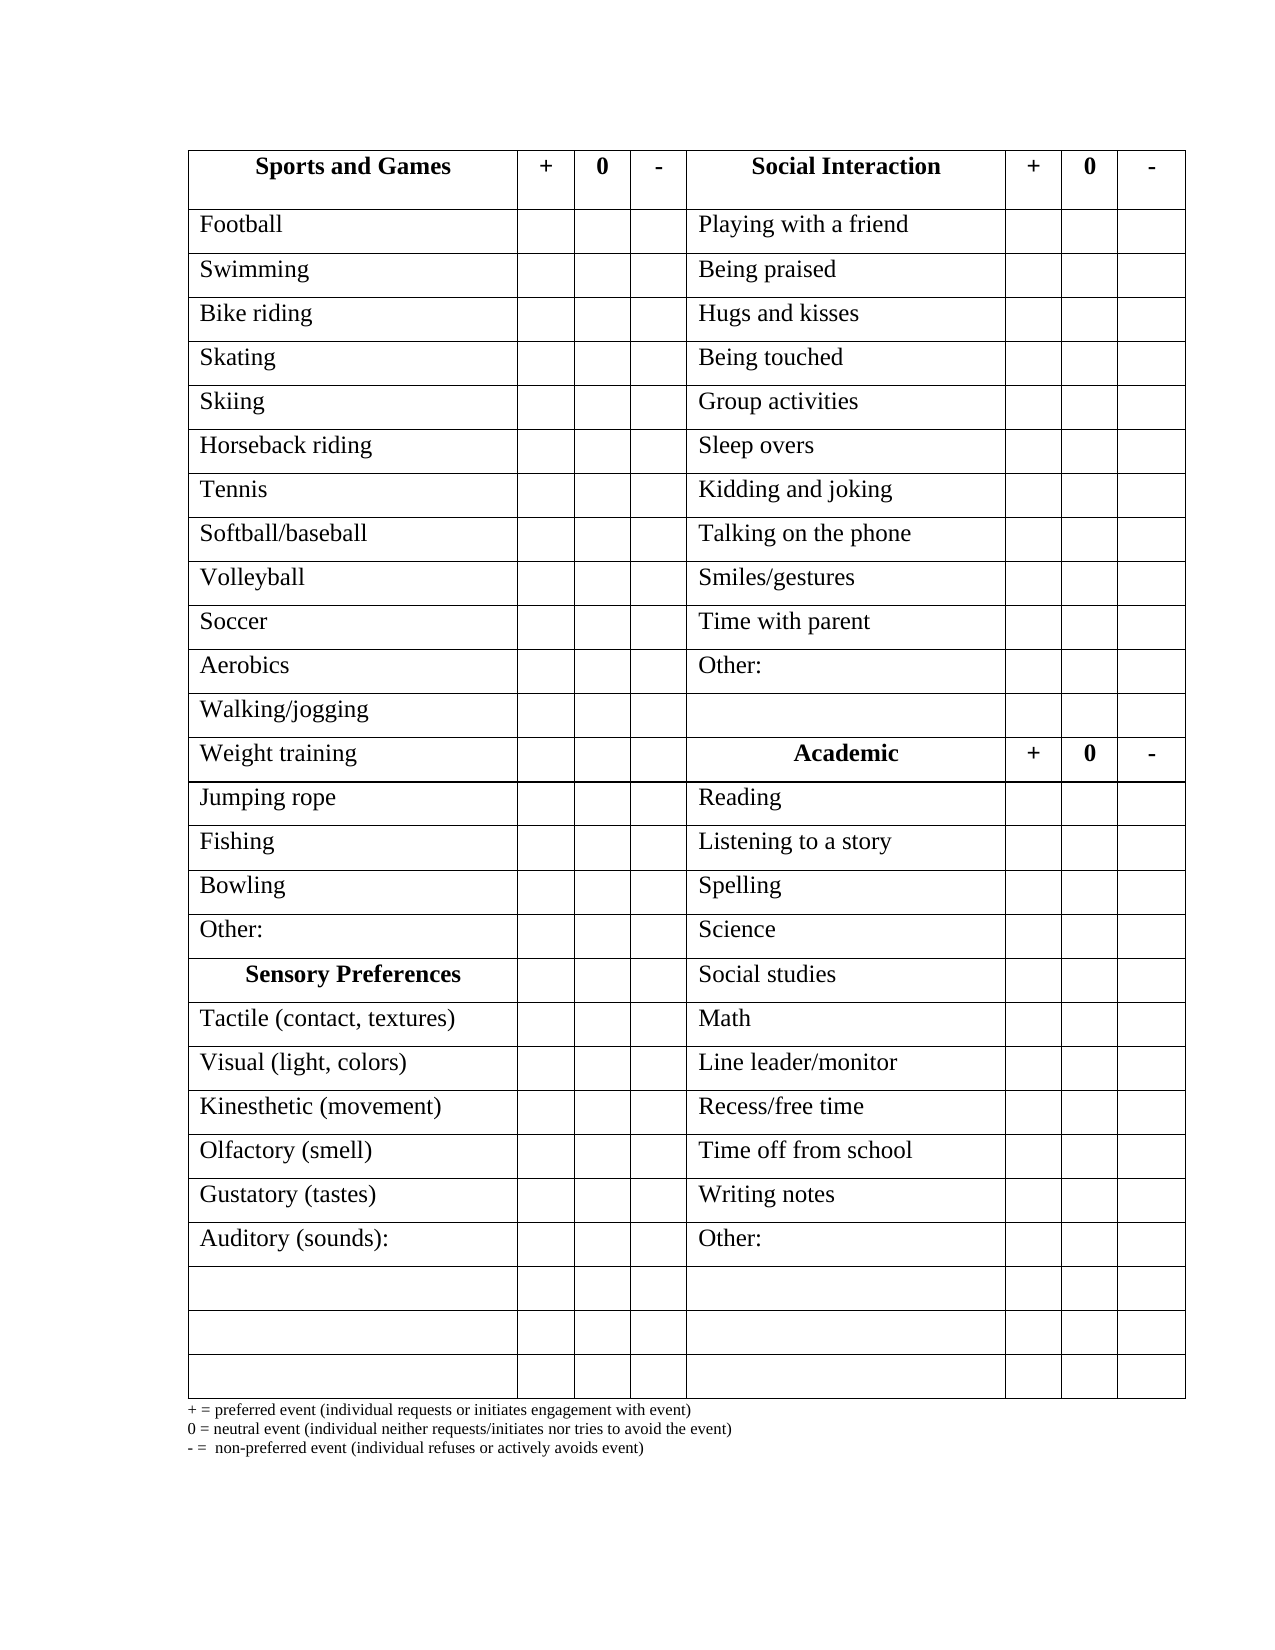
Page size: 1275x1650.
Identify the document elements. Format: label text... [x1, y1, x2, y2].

table_cell [1118, 254, 1185, 297]
table_cell [1118, 562, 1185, 605]
table_cell [1118, 1091, 1185, 1134]
table_cell Walking/jogging [189, 694, 517, 737]
table_cell [1006, 871, 1061, 913]
table_cell [518, 783, 574, 825]
table_cell [1006, 1223, 1061, 1266]
table_cell [1118, 342, 1185, 385]
table_cell Tennis [189, 474, 517, 517]
table_cell Other: [687, 650, 1005, 693]
table_cell [518, 518, 574, 561]
table_cell Academic [687, 738, 1005, 781]
table_cell [1006, 1355, 1061, 1398]
table_cell [1062, 1311, 1117, 1354]
table_cell [518, 430, 574, 473]
table_cell 0 [1062, 738, 1117, 781]
table_cell [631, 210, 686, 253]
table_cell [518, 342, 574, 385]
table_cell Being touched [687, 342, 1005, 385]
table_cell [1118, 1311, 1185, 1354]
table_cell [1118, 386, 1185, 429]
table_cell [1062, 1047, 1117, 1090]
table_cell [518, 1047, 574, 1090]
table_cell [1062, 783, 1117, 825]
table_cell [631, 386, 686, 429]
table_cell Fishing [189, 826, 517, 869]
table_cell [1062, 1003, 1117, 1046]
table_cell [1006, 606, 1061, 649]
table_header + [1006, 151, 1061, 208]
table_cell [687, 694, 1005, 737]
table_cell [518, 1355, 574, 1398]
table_cell Line leader/monitor [687, 1047, 1005, 1090]
table_cell [518, 871, 574, 913]
table_cell + [1006, 738, 1061, 781]
table_cell [631, 1091, 686, 1134]
table_cell [1062, 1267, 1117, 1310]
table_cell Spelling [687, 871, 1005, 913]
table_cell [1118, 474, 1185, 517]
table_cell [518, 1223, 574, 1266]
table_cell [631, 1003, 686, 1046]
table_cell [1062, 474, 1117, 517]
table_cell [1062, 1135, 1117, 1178]
table_cell [631, 474, 686, 517]
table_cell [631, 342, 686, 385]
table_cell [575, 1223, 630, 1266]
table_cell Volleyball [189, 562, 517, 605]
table_cell Weight training [189, 738, 517, 781]
text - = non-preferred event (individual refuses or actively avoids event) [187, 1438, 1087, 1457]
table_cell [575, 915, 630, 958]
table_cell [575, 826, 630, 869]
table_cell Science [687, 915, 1005, 958]
table_cell [575, 430, 630, 473]
table_cell Playing with a friend [687, 210, 1005, 253]
table_cell [1006, 915, 1061, 958]
table_cell Kidding and joking [687, 474, 1005, 517]
table_cell [518, 606, 574, 649]
table_cell [575, 518, 630, 561]
table_cell Horseback riding [189, 430, 517, 473]
table_cell [1006, 650, 1061, 693]
table_cell [1006, 1047, 1061, 1090]
table_cell [518, 1091, 574, 1134]
table_cell [631, 430, 686, 473]
table_cell [518, 210, 574, 253]
table_cell [1006, 518, 1061, 561]
table_header 0 [575, 151, 630, 208]
table_cell [687, 1267, 1005, 1310]
table_cell [1118, 1223, 1185, 1266]
table_cell [1006, 826, 1061, 869]
table_cell [1006, 783, 1061, 825]
table_cell [575, 1267, 630, 1310]
table_cell Softball/baseball [189, 518, 517, 561]
table_cell [687, 783, 1005, 825]
table_cell [1006, 1135, 1061, 1178]
table_cell [1006, 342, 1061, 385]
table_cell [1006, 1267, 1061, 1310]
table_cell Swimming [189, 254, 517, 297]
table_cell [1118, 871, 1185, 913]
table_cell [631, 562, 686, 605]
table_cell [1062, 210, 1117, 253]
table_cell [1006, 959, 1061, 1002]
table_cell [1062, 298, 1117, 341]
table_cell [1006, 254, 1061, 297]
table_cell [518, 915, 574, 958]
table_cell Aerobics [189, 650, 517, 693]
table_cell [1062, 915, 1117, 958]
table_cell Other: [189, 915, 517, 958]
table_cell [1006, 430, 1061, 473]
table_cell Writing notes [687, 1179, 1005, 1222]
table_cell [631, 1047, 686, 1090]
table_cell [518, 474, 574, 517]
table_cell [575, 694, 630, 737]
table_cell Group activities [687, 386, 1005, 429]
table_header Social Interaction [687, 151, 1005, 208]
table_cell Kinesthetic (movement) [189, 1091, 517, 1134]
table_cell Listening to a story [687, 826, 1005, 869]
table_cell [518, 1135, 574, 1178]
table_cell [631, 1223, 686, 1266]
table_cell [518, 650, 574, 693]
table_cell [575, 254, 630, 297]
table_cell [1062, 562, 1117, 605]
table_cell [518, 694, 574, 737]
table_cell Football [189, 210, 517, 253]
table_cell [631, 694, 686, 737]
table_cell Bike riding [189, 298, 517, 341]
table_cell [575, 871, 630, 913]
table_cell [575, 386, 630, 429]
table_cell [631, 1311, 686, 1354]
table_cell [1118, 1179, 1185, 1222]
table_cell [1062, 518, 1117, 561]
table_cell Sensory Preferences [189, 959, 517, 1002]
table_cell [1118, 694, 1185, 737]
table_cell [189, 1311, 517, 1354]
table_cell [1006, 1091, 1061, 1134]
table_cell [1118, 826, 1185, 869]
table_cell [631, 518, 686, 561]
table_cell [1006, 474, 1061, 517]
table_cell [1118, 430, 1185, 473]
table_cell Time off from school [687, 1135, 1005, 1178]
table_cell [1062, 650, 1117, 693]
table_cell Smiles/gestures [687, 562, 1005, 605]
table_cell [1006, 1179, 1061, 1222]
table_cell [518, 1003, 574, 1046]
table_cell Skating [189, 342, 517, 385]
table_cell [575, 783, 630, 825]
table_cell [1118, 1355, 1185, 1398]
table_cell [1006, 1003, 1061, 1046]
table_cell [518, 254, 574, 297]
table_cell [1062, 1223, 1117, 1266]
table_cell [1062, 1179, 1117, 1222]
table_cell [575, 959, 630, 1002]
text 0 = neutral event (individual neither requests/initiates nor tries to avoid the event) [187, 1418, 1087, 1438]
table_cell [1006, 694, 1061, 737]
table_cell [518, 562, 574, 605]
table_cell Recess/free time [687, 1091, 1005, 1134]
table_cell Tactile (contact, textures) [189, 1003, 517, 1046]
table_cell Being praised [687, 254, 1005, 297]
table_cell [1062, 606, 1117, 649]
table_cell Jumping rope [189, 783, 517, 825]
text + = preferred event (individual requests or initiates engagement with event) [187, 1399, 1087, 1418]
table_cell [575, 474, 630, 517]
table_header Sports and Games [189, 151, 517, 208]
table_cell [1062, 254, 1117, 297]
table_cell [631, 650, 686, 693]
table_cell Olfactory (smell) [189, 1135, 517, 1178]
table_cell Time with parent [687, 606, 1005, 649]
table_cell [1006, 298, 1061, 341]
table_cell [518, 298, 574, 341]
table_cell Sleep overs [687, 430, 1005, 473]
table_cell [631, 738, 686, 781]
table_cell Soccer [189, 606, 517, 649]
table_cell [575, 1091, 630, 1134]
table_cell [687, 1355, 1005, 1398]
table_cell [1118, 1267, 1185, 1310]
table_cell [1118, 1047, 1185, 1090]
table_cell [1062, 871, 1117, 913]
table_cell [1006, 210, 1061, 253]
table_cell [518, 1311, 574, 1354]
table_cell [1006, 1311, 1061, 1354]
table_cell [631, 254, 686, 297]
table_cell [631, 1355, 686, 1398]
table_cell [575, 1047, 630, 1090]
table_cell [575, 738, 630, 781]
table_cell [1118, 1003, 1185, 1046]
table_cell [1118, 298, 1185, 341]
table_cell [575, 650, 630, 693]
table_cell [1118, 210, 1185, 253]
table_cell [575, 606, 630, 649]
table_cell [1118, 518, 1185, 561]
table_cell Visual (light, colors) [189, 1047, 517, 1090]
table_cell [575, 1003, 630, 1046]
table_cell [1062, 342, 1117, 385]
table_cell [687, 1311, 1005, 1354]
table_cell [631, 1267, 686, 1310]
table_cell [1062, 826, 1117, 869]
table_cell [631, 915, 686, 958]
table_cell [1118, 959, 1185, 1002]
table_cell [631, 826, 686, 869]
table_cell [1118, 606, 1185, 649]
table_cell [1006, 562, 1061, 605]
table_cell [631, 606, 686, 649]
table_cell [1062, 1091, 1117, 1134]
table_cell [1118, 1135, 1185, 1178]
table_cell Talking on the phone [687, 518, 1005, 561]
table_cell [518, 738, 574, 781]
table_cell [631, 783, 686, 825]
table_cell [518, 1179, 574, 1222]
table_cell Math [687, 1003, 1005, 1046]
table_cell [518, 1267, 574, 1310]
table_cell [189, 1355, 517, 1398]
table_header 0 [1062, 151, 1117, 208]
table_cell [1062, 694, 1117, 737]
table_cell [575, 1311, 630, 1354]
table_cell [575, 1179, 630, 1222]
table_cell Bowling [189, 871, 517, 913]
table_cell [575, 562, 630, 605]
table_cell [518, 959, 574, 1002]
table_header + [518, 151, 574, 208]
table_cell [575, 1355, 630, 1398]
table_cell [1118, 783, 1185, 825]
table_cell [575, 342, 630, 385]
table_cell [631, 871, 686, 913]
table_header - [1118, 151, 1185, 208]
table_cell [1062, 386, 1117, 429]
table_cell [1118, 915, 1185, 958]
table_cell [189, 1267, 517, 1310]
table_cell Gustatory (tastes) [189, 1179, 517, 1222]
table_cell [631, 298, 686, 341]
table_cell [575, 210, 630, 253]
table_cell [1062, 1355, 1117, 1398]
table_cell [1006, 386, 1061, 429]
table_cell [518, 386, 574, 429]
table_cell [1062, 959, 1117, 1002]
table_cell [631, 1179, 686, 1222]
table_cell Hugs and kisses [687, 298, 1005, 341]
table_cell [518, 826, 574, 869]
table_cell [575, 1135, 630, 1178]
table_cell [1118, 650, 1185, 693]
table_cell Social studies [687, 959, 1005, 1002]
table_cell Skiing [189, 386, 517, 429]
table_cell [1062, 430, 1117, 473]
table_cell - [1118, 738, 1185, 781]
table_cell Other: [687, 1223, 1005, 1266]
table_cell [631, 1135, 686, 1178]
table_cell Auditory (sounds): [189, 1223, 517, 1266]
table_header - [631, 151, 686, 208]
table_cell [631, 959, 686, 1002]
table_cell [575, 298, 630, 341]
